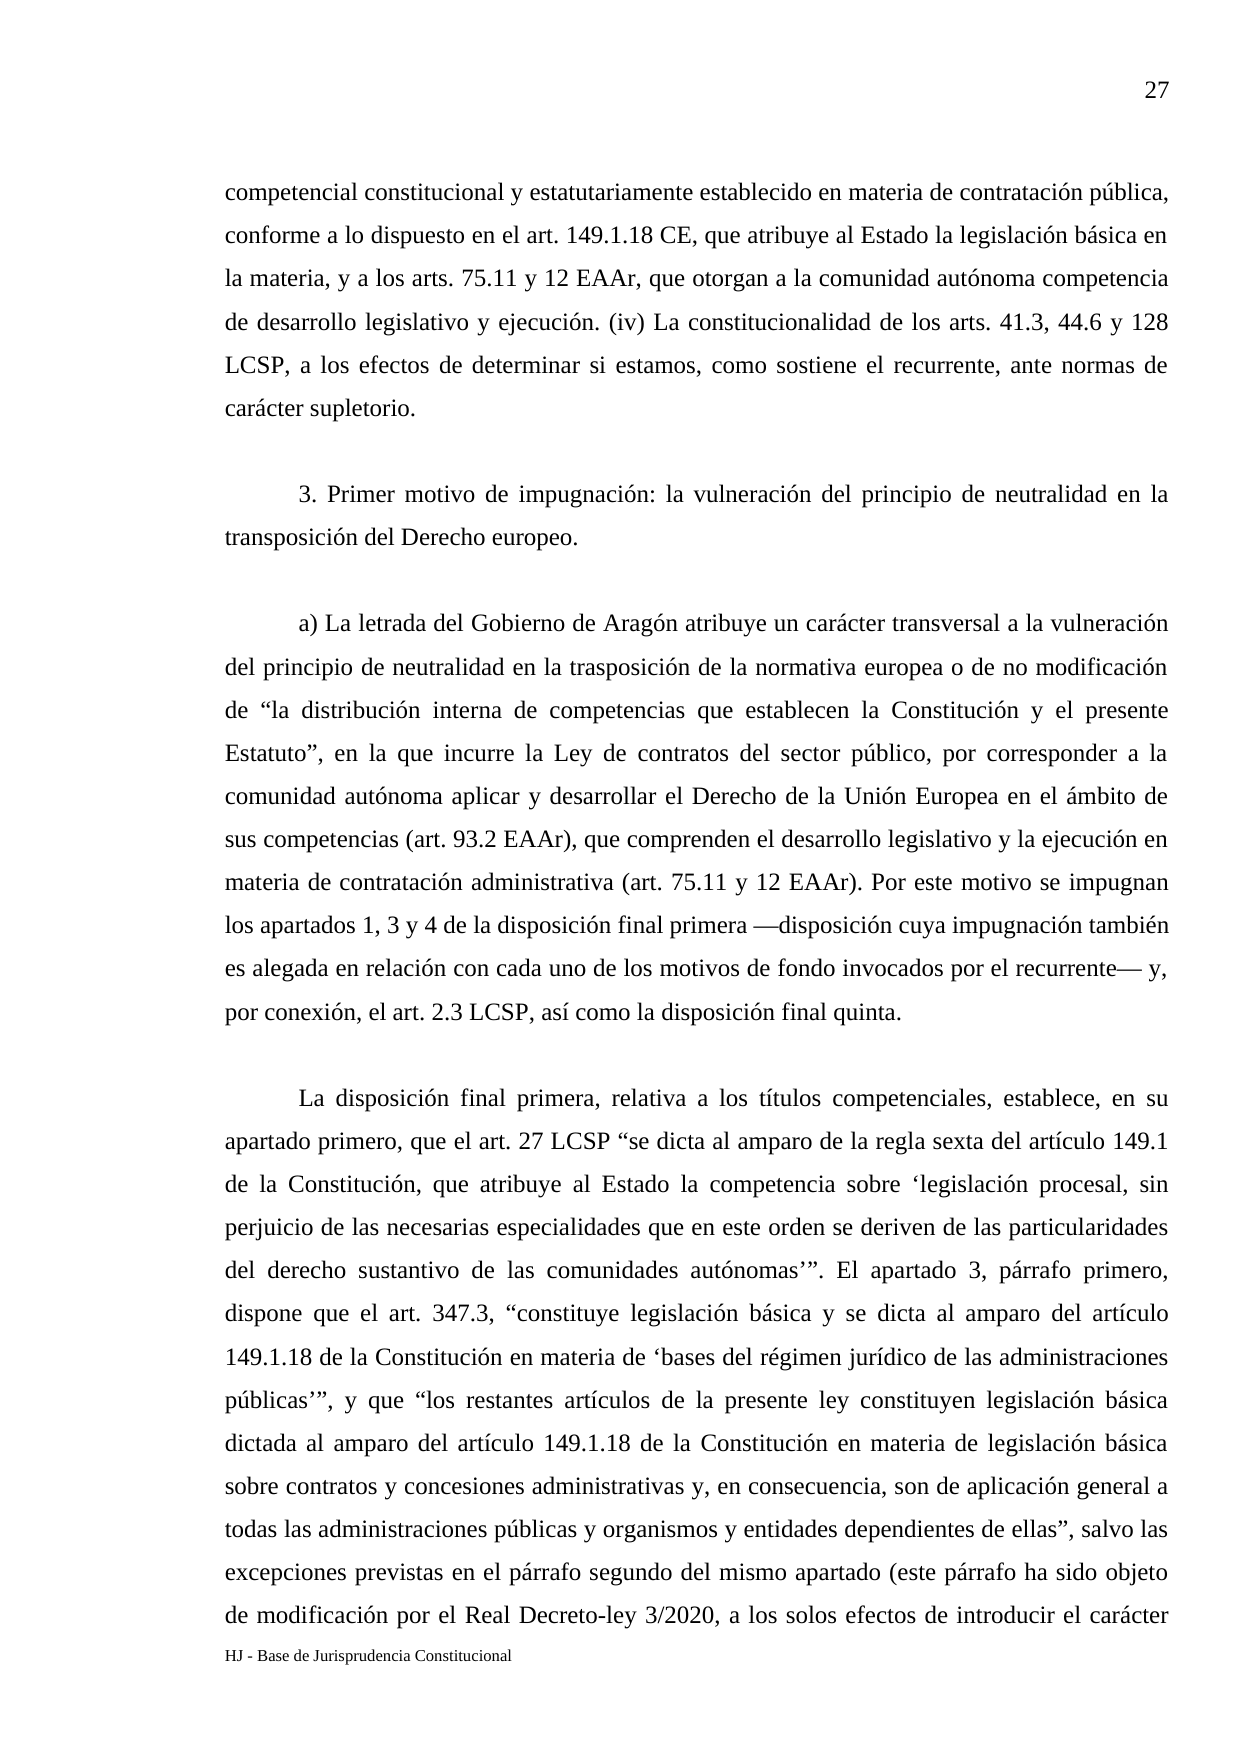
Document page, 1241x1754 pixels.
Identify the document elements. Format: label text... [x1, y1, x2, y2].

text a) La letrada del Gobierno de Aragón atribuye un carácter transversal a la vulneración del principio de neutralidad en la trasposición de la normativa europea o de no modificación de “la distribución interna de competencias que establecen la Constitución y el presente Estatuto”, en la que incurre la Ley de contratos del sector público, por corresponder a la comunidad autónoma aplicar y desarrollar el Derecho de la Unión Europea en el ámbito de sus competencias (art. 93.2 EAAr), que comprenden el desarrollo legislativo y la ejecución en materia de contratación administrativa (art. 75.11 y 12 EAAr). Por este motivo se impugnan los apartados 1, 3 y 4 de la disposición final primera —disposición cuya impugnación también es alegada en relación con cada uno de los motivos de fondo invocados por el recurrente— y, por conexión, el art. 2.3 LCSP, así como la disposición final quinta. [224, 608, 1169, 1025]
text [224, 1083, 1169, 1629]
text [224, 177, 1169, 422]
text 3. Primer motivo de impugnación: la vulneración del principio de neutralidad en la transposición del Derecho europeo. [224, 479, 1169, 551]
